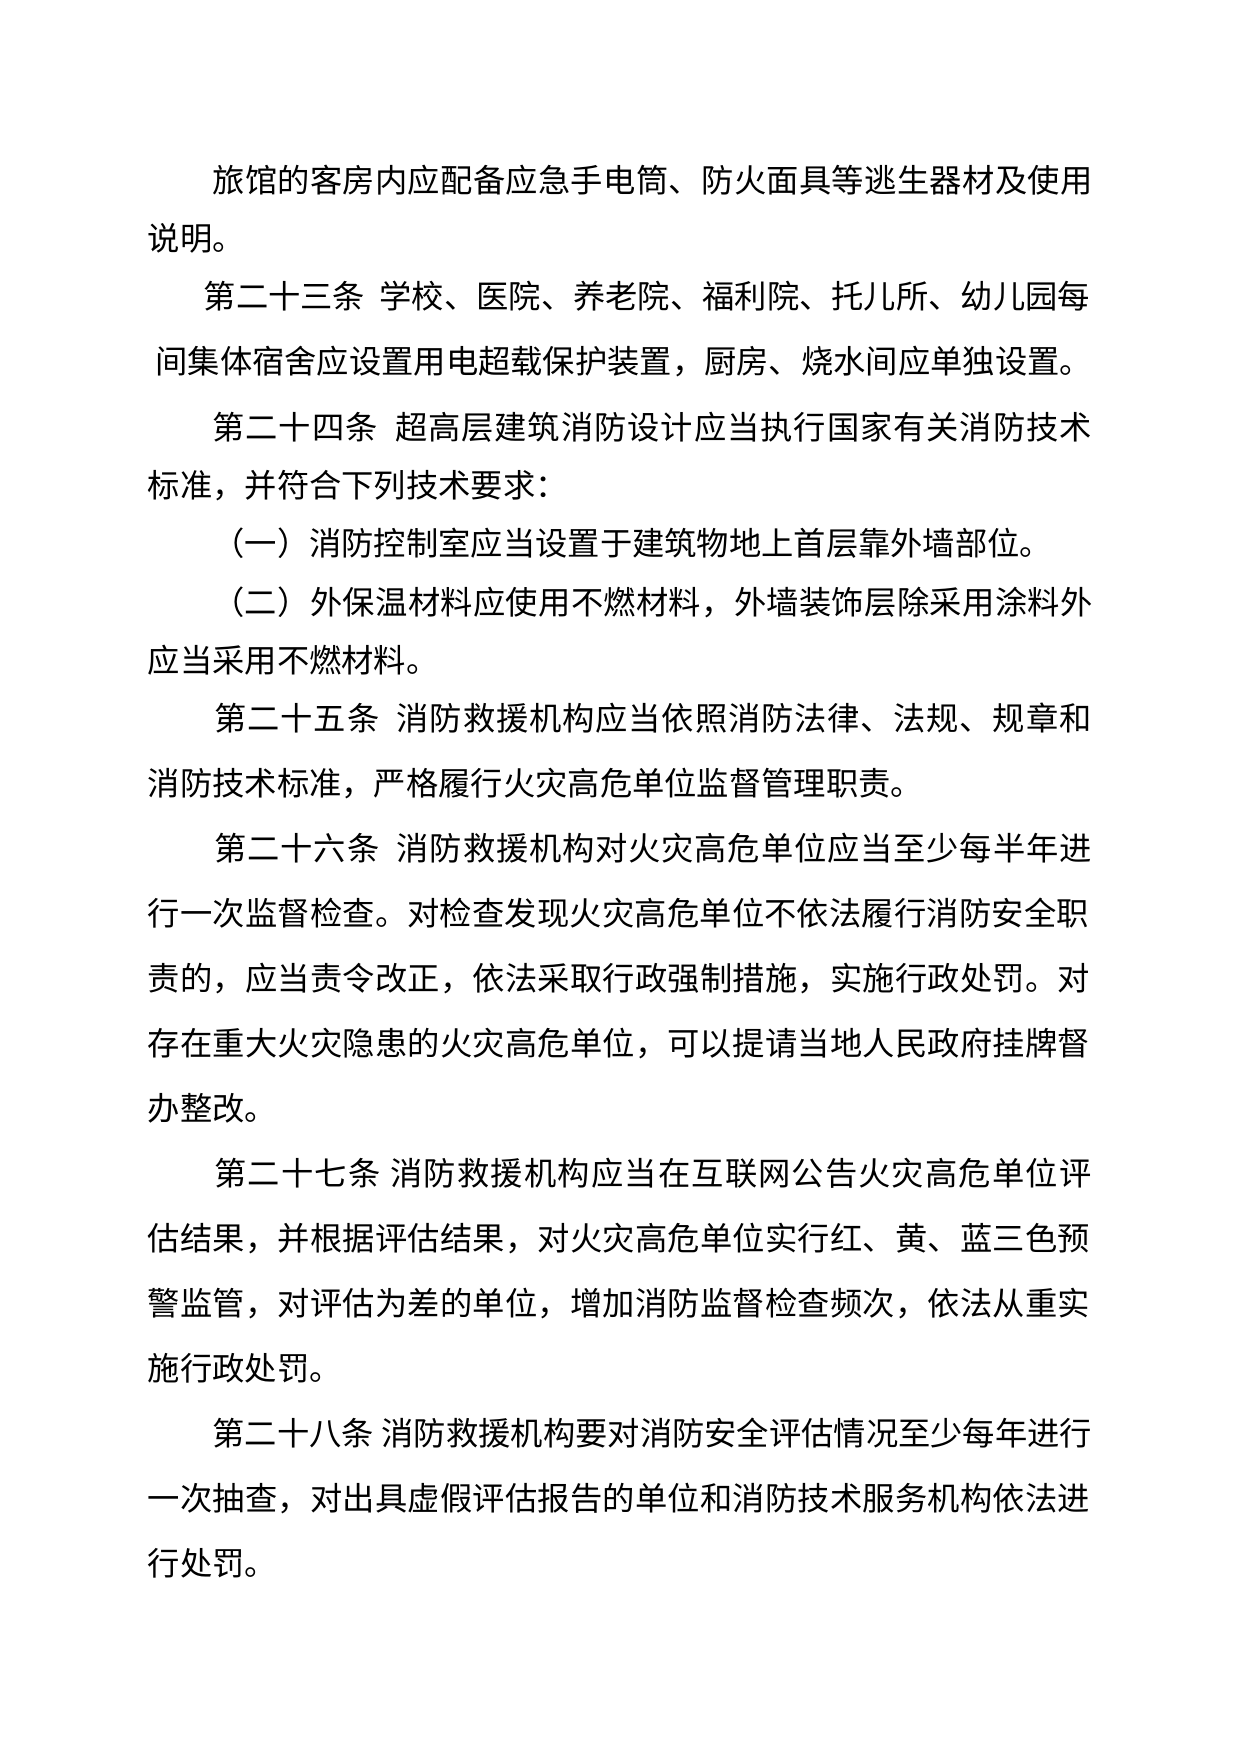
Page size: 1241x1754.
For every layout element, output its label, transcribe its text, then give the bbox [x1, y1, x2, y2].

text （二）外保温材料应使用不燃材料，外墙装饰层除采用涂料外，应当采用不燃材料。 [148, 567, 1092, 684]
text 第二十四条 超高层建筑消防设计应当执行国家有关消防技术标准，并符合下列技术要求： [148, 392, 1092, 509]
text 第二十七条 消防救援机构应当在互联网公告火灾高危单位评估结果，并根据评估结果，对火灾高危单位实行红、黄、蓝三色预警监管，对评估为差的单位，增加消防监督检查频次，依法从重实施行政处罚。 [148, 1139, 1092, 1399]
text （一）消防控制室应当设置于建筑物地上首层靠外墙部位。 [148, 509, 1092, 567]
list 第二十三条 学校、医院、养老院、福利院、托儿所、幼儿园每间集体宿舍应设置用电超载保护装置，厨房、烧水间应单独设置。 [155, 262, 1092, 392]
text 第二十八条 消防救援机构要对消防安全评估情况至少每年进行一次抽查，对出具虚假评估报告的单位和消防技术服务机构依法进行处罚。 [148, 1399, 1092, 1594]
text 旅馆的客房内应配备应急手电筒、防火面具等逃生器材及使用说明。 [148, 146, 1092, 262]
text 第二十五条 消防救援机构应当依照消防法律、法规、规章和消防技术标准，严格履行火灾高危单位监督管理职责。 [148, 684, 1092, 814]
text 第二十六条 消防救援机构对火灾高危单位应当至少每半年进行一次监督检查。对检查发现火灾高危单位不依法履行消防安全职责的，应当责令改正，依法采取行政强制措施，实施行政处罚。对存在重大火灾隐患的火灾高危单位，可以提请当地人民政府挂牌督办整改。 [148, 814, 1092, 1139]
